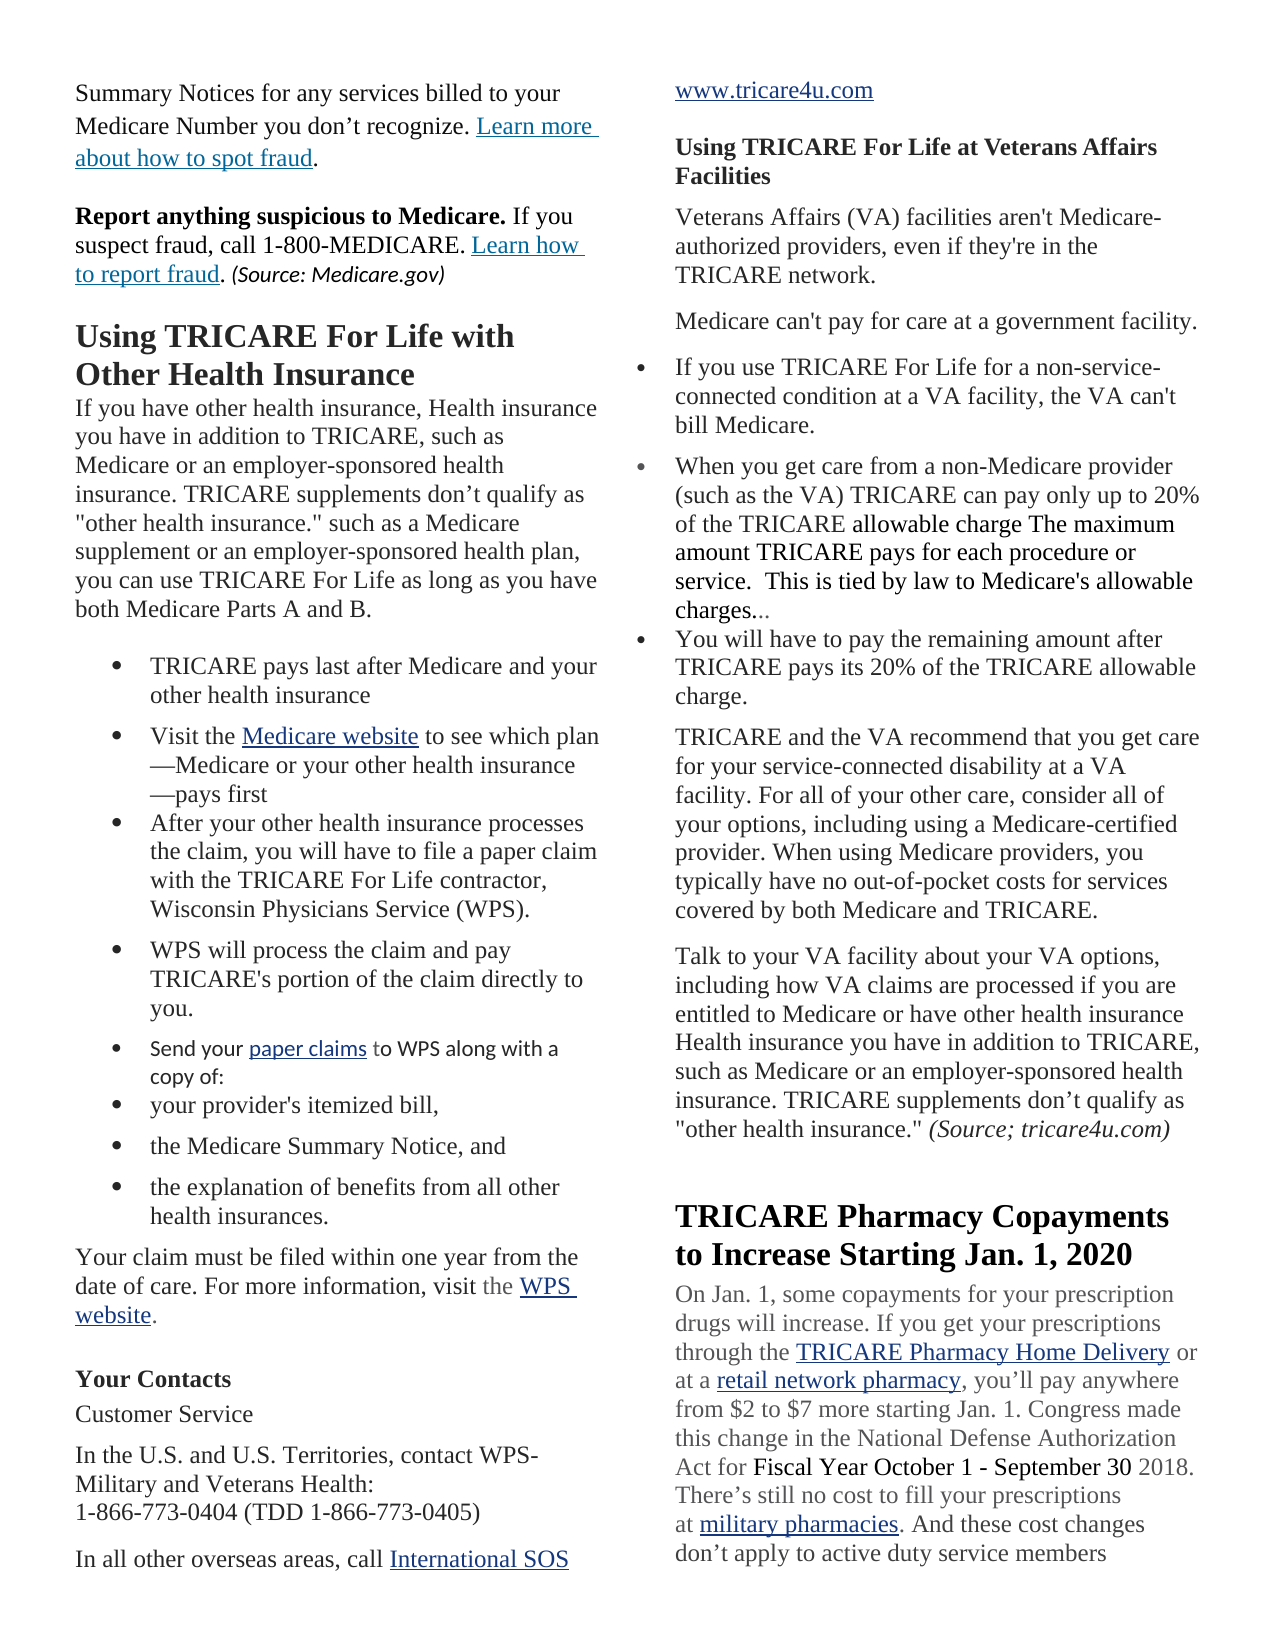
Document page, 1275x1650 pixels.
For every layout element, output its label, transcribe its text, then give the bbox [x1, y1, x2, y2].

text Customer Service [75, 1399, 600, 1427]
text Using TRICARE For Life at Veterans Affairs Facilities [675, 132, 1200, 190]
list the explanation of benefits from all other health insurances. [112, 1172, 600, 1230]
text Your Contacts [75, 1364, 600, 1392]
text Medicare can't pay for care at a government facility. [675, 306, 1200, 335]
list Send your paper claims to WPS along with a copy of: [112, 1034, 600, 1090]
text On Jan. 1, some copayments for your prescription drugs will increase. If you get your prescriptions through the TRICARE Pharmacy Home Delivery or at a retail network pharmacy, you’ll pay anywhere from $2 to $7 more starting Jan. 1. Congress made this change in the National Defense Authorization Act for Fiscal Year October 1 - September 30 2018. [675, 1279, 1200, 1481]
text Talk to your VA facility about your VA options, including how VA claims are processed if you are entitled to Medicare or have other health insurance Health insurance you have in addition to TRICARE, such as Medicare or an employer-sponsored health insurance. TRICARE supplements don’t qualify as "other health insurance." (Source; tricare4u.com) [675, 941, 1200, 1142]
list After your other health insurance processes the claim, you will have to file a paper claim with the TRICARE For Life contractor, Wisconsin Physicians Service (WPS). [112, 808, 600, 923]
list You will have to pay the remaining amount after TRICARE pays its 20% of the TRICARE allowable charge. [637, 624, 1200, 710]
text Your claim must be filed within one year from the date of care. For more information, visit the WPS website. [75, 1242, 600, 1329]
list the Medicare Summary Notice, and [112, 1131, 600, 1160]
list Visit the Medicare website to see which plan—Medicare or your other health insurance—pays first [112, 721, 600, 808]
list TRICARE pays last after Medicare and your other health insurance [112, 651, 600, 709]
text TRICARE Pharmacy Copayments to Increase Starting Jan. 1, 2020 [675, 1196, 1200, 1273]
list WPS will process the claim and pay TRICARE's portion of the claim directly to you. [112, 935, 600, 1021]
list When you get care from a non-Medicare provider (such as the VA) TRICARE can pay only up to 20% of the TRICARE allowable charge The maximum amount TRICARE pays for each procedure or service. This is tied by law to Medicare's allowable charges... [637, 451, 1200, 624]
text In all other overseas areas, call International SOS [75, 1544, 600, 1572]
text Veterans Affairs (VA) facilities aren't Medicare-authorized providers, even if they're in the TRICARE network. [675, 202, 1200, 289]
text TRICARE and the VA recommend that you get care for your service-connected disability at a VA facility. For all of your other care, consider all of your options, including using a Medicare-certified provider. When using Medicare providers, you typically have no out-of-pocket costs for services covered by both Medicare and TRICARE. [675, 722, 1200, 924]
text In the U.S. and U.S. Territories, contact WPS-Military and Veterans Health: 1-866-773-0404 (TDD 1-866-773-0405) [75, 1440, 600, 1526]
text Using TRICARE For Life with Other Health Insurance [75, 316, 600, 393]
list your provider's itemized bill, [112, 1090, 600, 1119]
text www.tricare4u.com [675, 75, 1200, 104]
text If you have other health insurance, Health insurance you have in addition to TRICARE, such as Medicare or an employer-sponsored health insurance. TRICARE supplements don’t qualify as "other health insurance." such as a Medicare supplement or an employer-sponsored health plan, you can use TRICARE For Life as long as you have both Medicare Parts A and B. [75, 393, 600, 623]
list If you use TRICARE For Life for a non-service-connected condition at a VA facility, the VA can't bill Medicare. [637, 352, 1200, 439]
text Report anything suspicious to Medicare. If you suspect fraud, call 1-800-MEDICARE. Learn how to report fraud. (Source: Medicare.gov) [75, 201, 600, 288]
